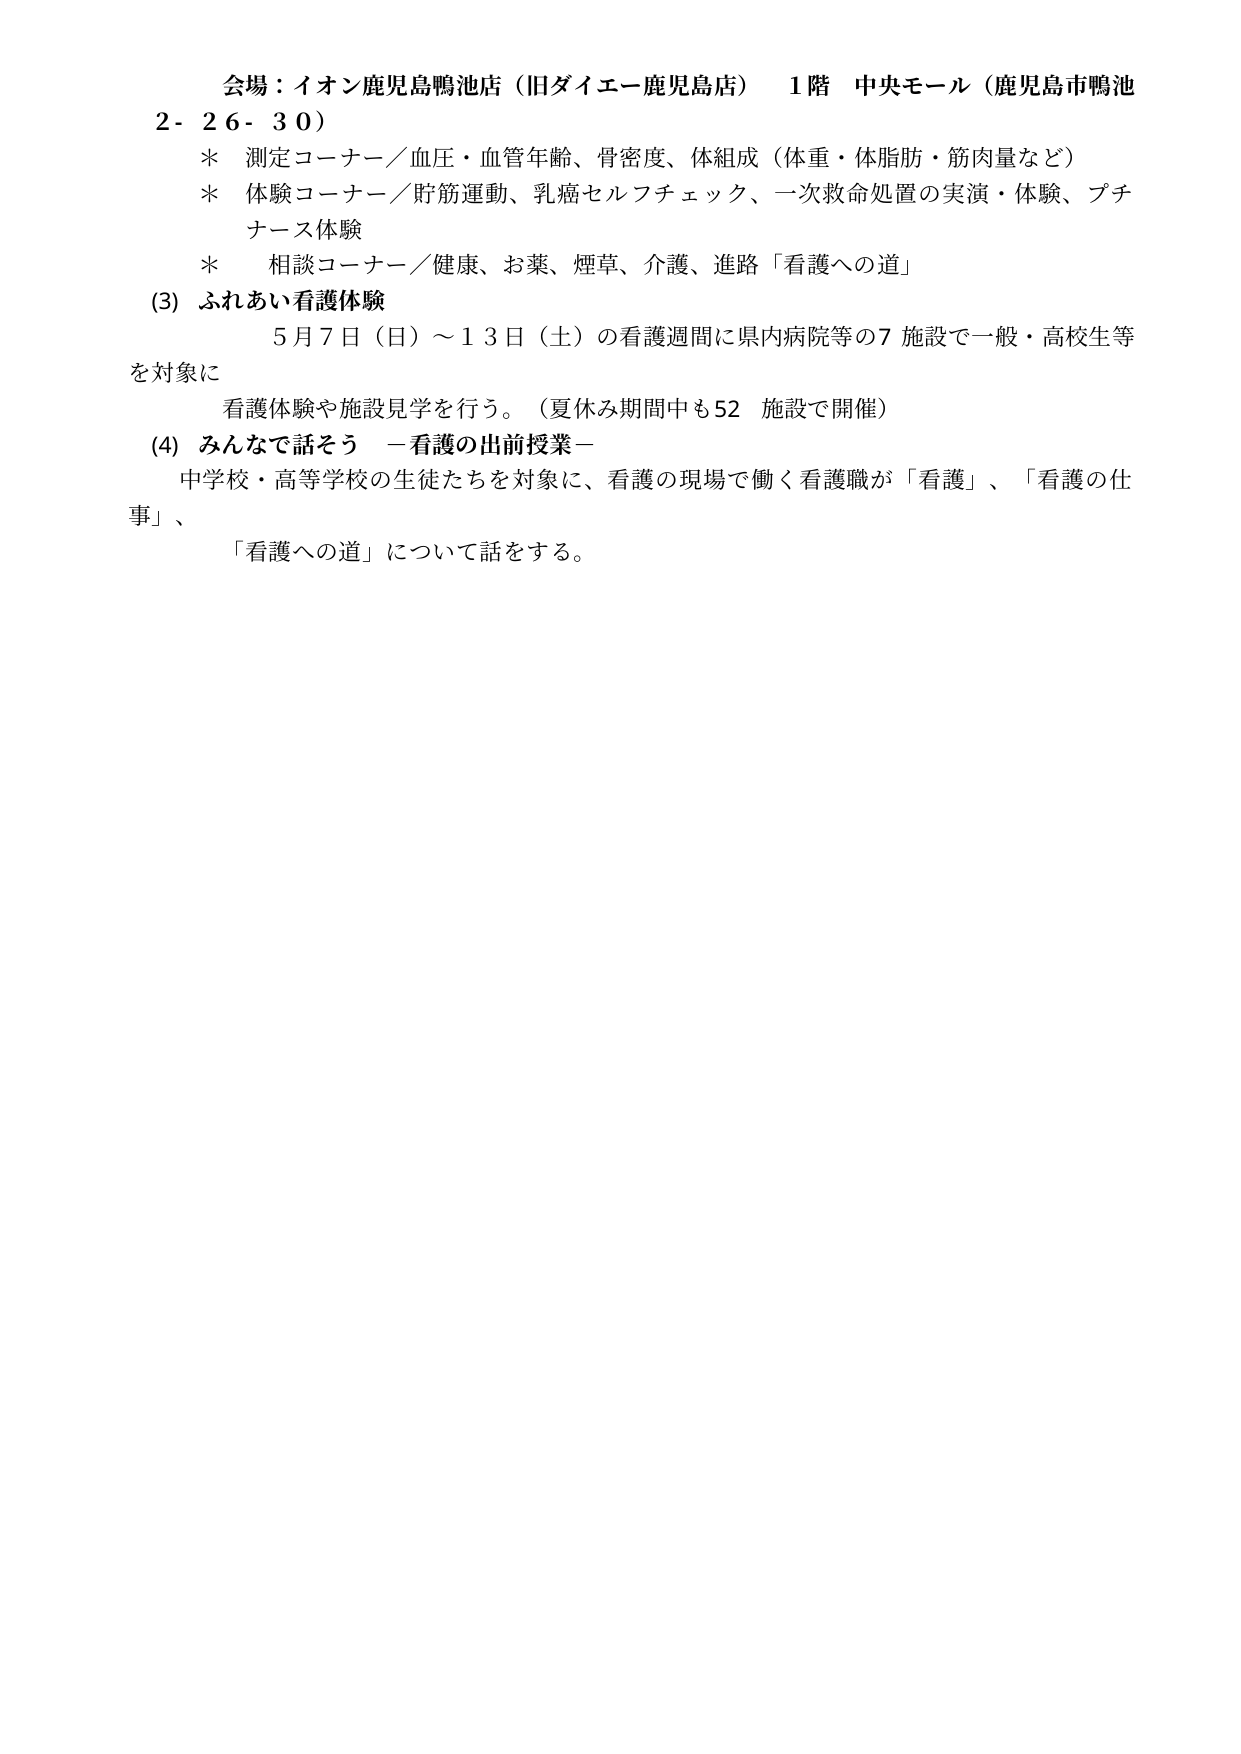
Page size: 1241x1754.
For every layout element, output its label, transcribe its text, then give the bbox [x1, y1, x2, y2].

text ＊ 相談コーナー／健康、お薬、煙草、介護、進路「看護への道」 [128, 246, 1136, 282]
list 体験コーナー／貯筋運動、乳癌セルフチェック、一次救命処置の実演・体験、プチナース体験 [188, 174, 1136, 246]
text (4)みんなで話そう －看護の出前授業－ [128, 425, 1136, 461]
text (3)ふれあい看護体験 [128, 282, 1136, 318]
text ５月７日（日）～１３日（土）の看護週間に県内病院等の7施設で一般・高校生等を対象に [128, 318, 1136, 389]
text 会場：イオン鹿児島鴨池店（旧ダイエー鹿児島店） １階 中央モール（鹿児島市鴨池２-２６-３０） [142, 67, 1136, 139]
text 中学校・高等学校の生徒たちを対象に、看護の現場で働く看護職が「看護」、「看護の仕事」、 [128, 461, 1136, 533]
text 看護体験や施設見学を行う。（夏休み期間中も52施設で開催） [128, 389, 1136, 425]
list 測定コーナー／血圧・血管年齢、骨密度、体組成（体重・体脂肪・筋肉量など） [188, 139, 1136, 174]
text 「看護への道」について話をする。 [128, 533, 1136, 569]
